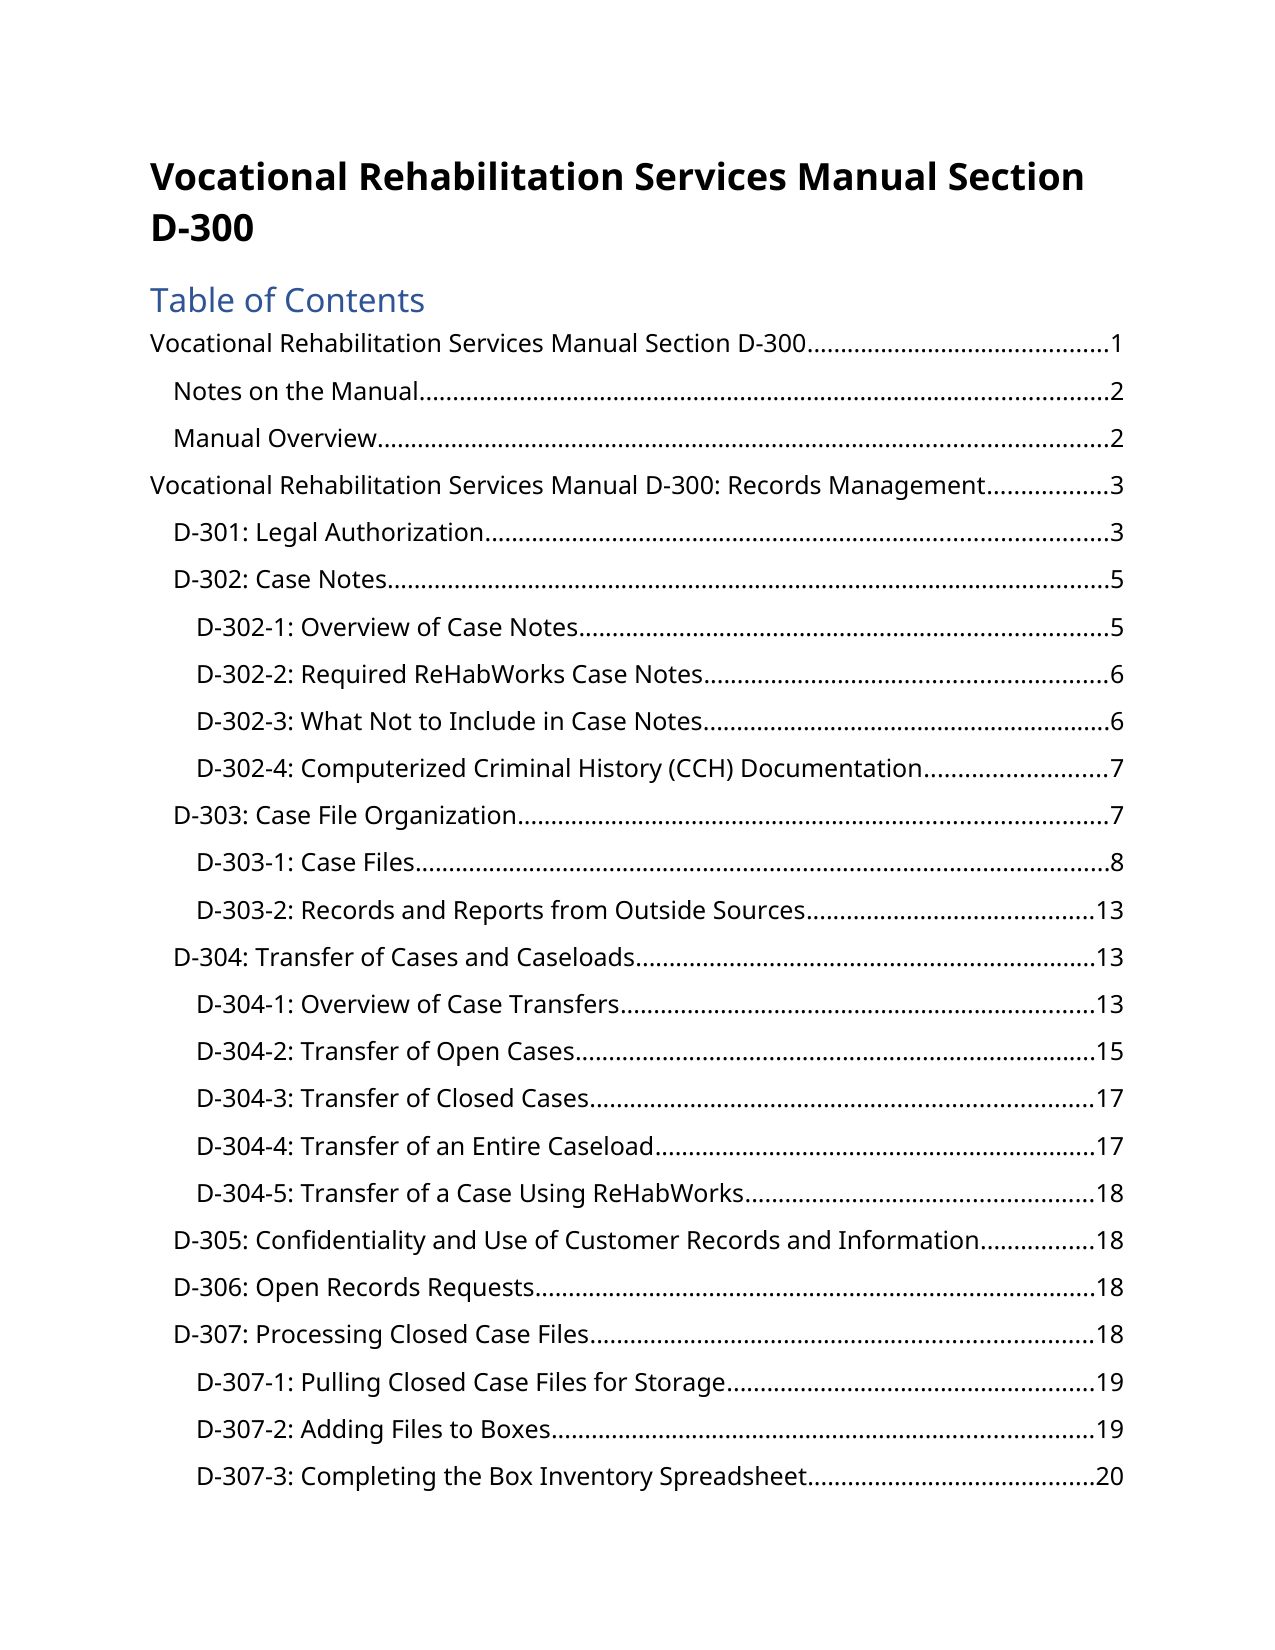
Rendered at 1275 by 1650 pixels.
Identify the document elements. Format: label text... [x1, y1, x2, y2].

subtitle Vocational Rehabilitation Services Manual Section D-300 [150, 150, 1125, 252]
